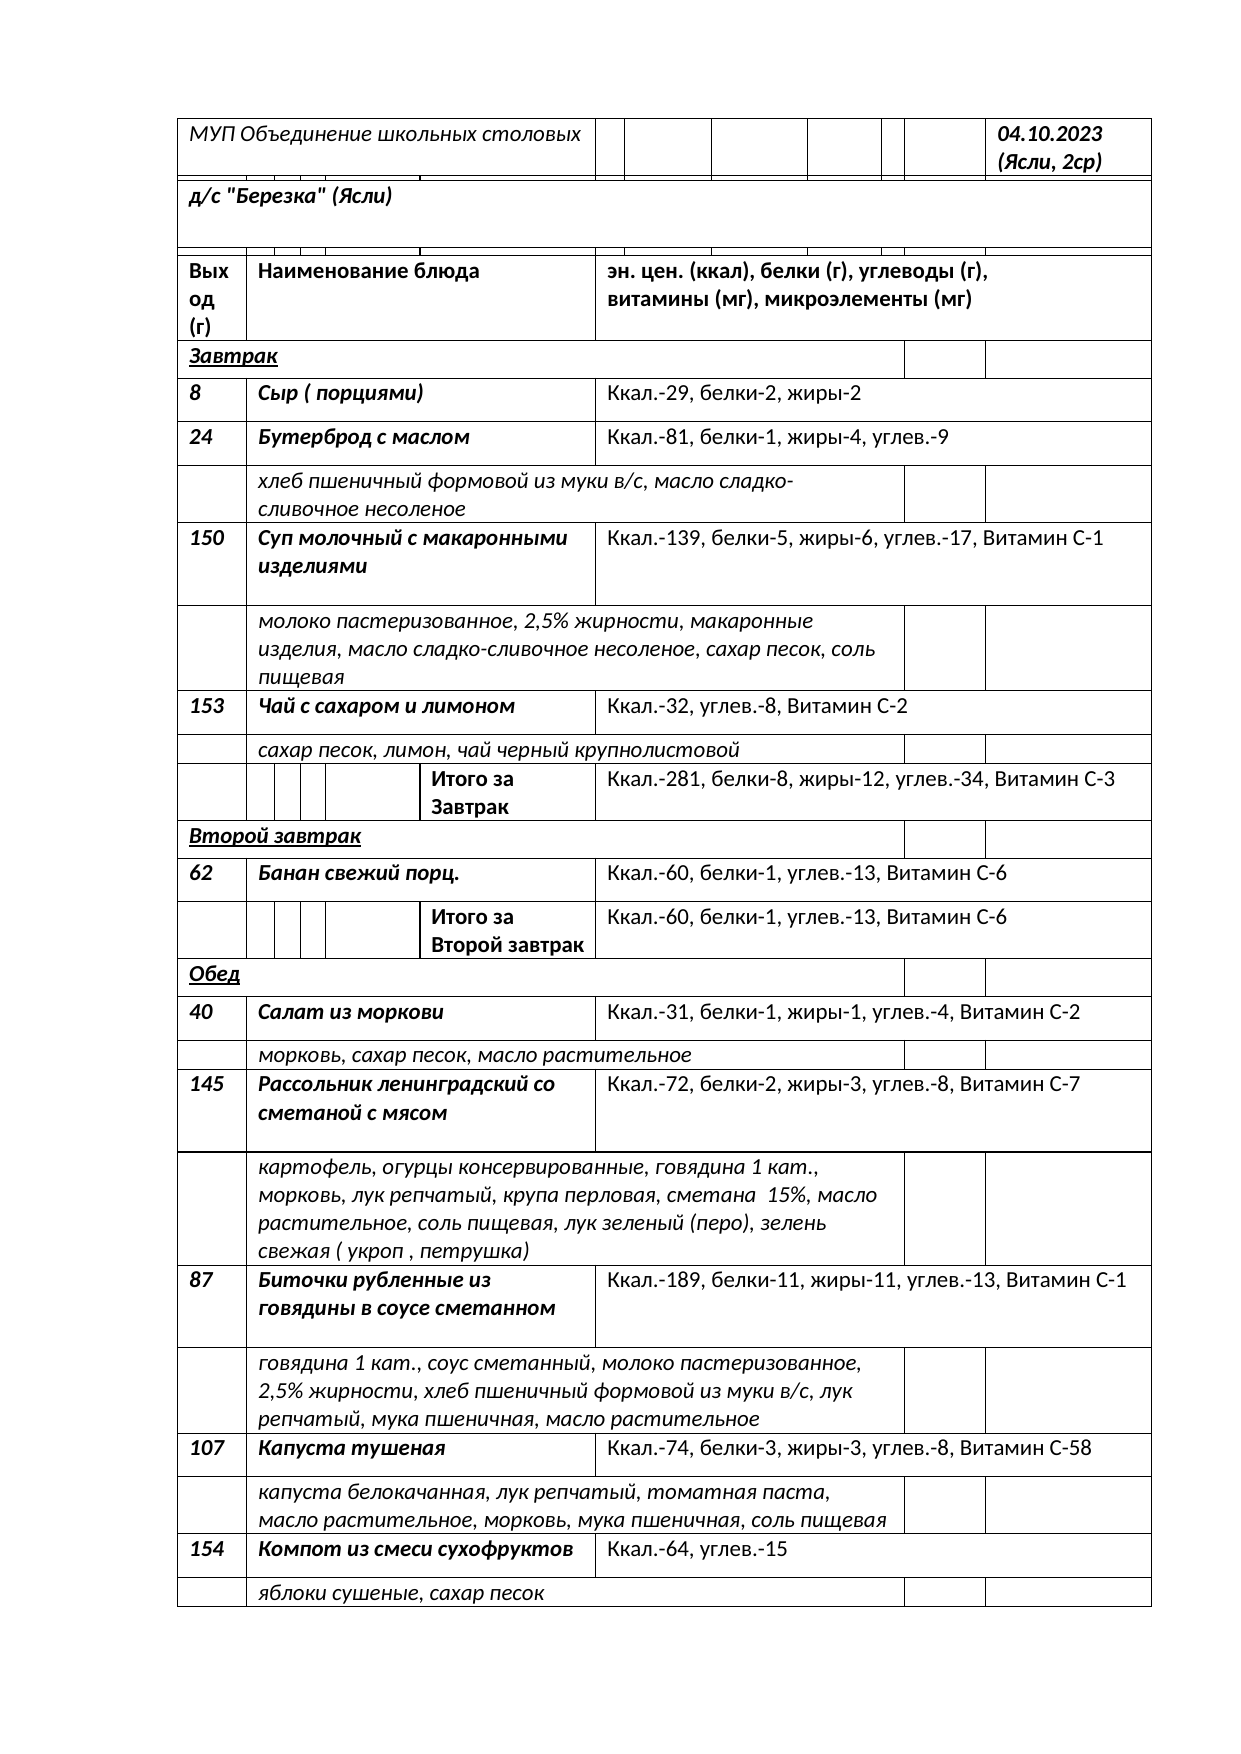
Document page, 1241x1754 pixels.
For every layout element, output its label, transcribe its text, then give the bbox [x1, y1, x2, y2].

table_cell [986, 735, 1151, 763]
table_cell 154 [178, 1534, 246, 1577]
table_cell Выход (г) [178, 256, 246, 340]
table_cell говядина 1 кат., соус сметанный, молоко пастеризованное, 2,5% жирности, хлеб пшеничный формовой из муки в/с, лук репчатый, мука пшеничная, масло растительное [247, 1348, 904, 1432]
table_cell Рассольник ленинградский со сметаной с мясом [247, 1070, 595, 1151]
table_header [882, 119, 904, 175]
table_cell [905, 606, 985, 690]
table_header [596, 119, 624, 175]
table_cell Биточки рубленные из говядины в соусе сметанном [247, 1266, 595, 1347]
table_cell [625, 176, 711, 180]
table_cell [905, 959, 985, 996]
table_cell [905, 821, 985, 857]
table_cell [986, 341, 1151, 377]
table_cell Второй завтрак [178, 821, 904, 857]
table_cell [421, 176, 595, 180]
table_cell [178, 176, 246, 180]
table_cell [905, 1477, 985, 1533]
table_cell Ккал.-31, белки-1, жиры-1, углев.-4, Витамин С-2 [596, 997, 1151, 1039]
table_cell [275, 176, 300, 180]
table_cell [301, 764, 325, 820]
table_cell Ккал.-64, углев.-15 [596, 1534, 1151, 1577]
table_cell [275, 248, 300, 255]
table_cell д/с "Березка" (Ясли) [178, 181, 1151, 247]
table_header [905, 119, 985, 175]
table_cell яблоки сушеные, сахар песок [247, 1578, 904, 1606]
table_cell [986, 959, 1151, 996]
table_cell [905, 248, 985, 255]
table_cell Ккал.-60, белки-1, углев.-13, Витамин С-6 [596, 902, 1151, 958]
table_cell [986, 466, 1151, 522]
table_cell [808, 176, 881, 180]
table_cell 153 [178, 691, 246, 734]
table_cell хлеб пшеничный формовой из муки в/с, масло сладко-сливочное несоленое [247, 466, 904, 522]
table_cell 62 [178, 859, 246, 901]
table_cell [986, 1477, 1151, 1533]
table_cell Салат из моркови [247, 997, 595, 1039]
table_cell Ккал.-139, белки-5, жиры-6, углев.-17, Витамин С-1 [596, 523, 1151, 605]
table_cell Ккал.-74, белки-3, жиры-3, углев.-8, Витамин С-58 [596, 1434, 1151, 1476]
table_cell [326, 248, 419, 255]
table_header [625, 119, 711, 175]
table_cell [986, 606, 1151, 690]
table_cell Ккал.-281, белки-8, жиры-12, углев.-34, Витамин С-3 [596, 764, 1151, 820]
table_cell 150 [178, 523, 246, 605]
table_cell [275, 764, 300, 820]
table_cell [905, 1153, 985, 1264]
table_cell [247, 176, 274, 180]
table_cell [905, 1041, 985, 1068]
table_cell Итого за Второй завтрак [421, 902, 595, 958]
table_cell [247, 764, 274, 820]
table_cell [326, 176, 419, 180]
table_cell эн. цен. (ккал), белки (г), углеводы (г), витамины (мг), микроэлементы (мг) [596, 256, 1151, 340]
table_cell Чай с сахаром и лимоном [247, 691, 595, 734]
table_cell [178, 764, 246, 820]
table_cell Капуста тушеная [247, 1434, 595, 1476]
table_cell [986, 1153, 1151, 1264]
table_cell 145 [178, 1070, 246, 1151]
table_cell [326, 902, 419, 958]
table_header 04.10.2023 (Ясли, 2ср) [986, 119, 1151, 175]
table_header МУП Объединение школьных столовых [178, 119, 595, 175]
table_cell [905, 735, 985, 763]
table_cell [986, 1578, 1151, 1606]
table_cell 87 [178, 1266, 246, 1347]
table_cell [905, 341, 985, 377]
table_header [712, 119, 807, 175]
table_cell 107 [178, 1434, 246, 1476]
table_cell [882, 248, 904, 255]
table_cell [247, 248, 274, 255]
table_cell [178, 735, 246, 763]
table_cell Ккал.-32, углев.-8, Витамин С-2 [596, 691, 1151, 734]
table_cell [421, 248, 595, 255]
table_cell 24 [178, 422, 246, 465]
table_cell Наименование блюда [247, 256, 595, 340]
table_cell [178, 902, 246, 958]
table_cell молоко пастеризованное, 2,5% жирности, макаронные изделия, масло сладко-сливочное несоленое, сахар песок, соль пищевая [247, 606, 904, 690]
table_cell [301, 176, 325, 180]
table_cell [905, 1578, 985, 1606]
table_cell [275, 902, 300, 958]
table_cell [986, 1348, 1151, 1432]
table_cell Ккал.-81, белки-1, жиры-4, углев.-9 [596, 422, 1151, 465]
table_cell [986, 821, 1151, 857]
table_cell [596, 248, 624, 255]
table_cell [808, 248, 881, 255]
table_cell [178, 606, 246, 690]
table_cell Суп молочный с макаронными изделиями [247, 523, 595, 605]
table_cell Сыр ( порциями) [247, 379, 595, 421]
table_cell [326, 764, 419, 820]
table_cell [301, 248, 325, 255]
table_cell 40 [178, 997, 246, 1039]
table_cell [178, 248, 246, 255]
table_cell Завтрак [178, 341, 904, 377]
table_cell [625, 248, 711, 255]
table_cell [905, 466, 985, 522]
table_cell [178, 466, 246, 522]
table_cell Компот из смеси сухофруктов [247, 1534, 595, 1577]
table_cell [178, 1348, 246, 1432]
table_cell Ккал.-189, белки-11, жиры-11, углев.-13, Витамин С-1 [596, 1266, 1151, 1347]
table_cell Банан свежий порц. [247, 859, 595, 901]
table_cell [712, 176, 807, 180]
table_cell [178, 1578, 246, 1606]
table_cell 8 [178, 379, 246, 421]
table_cell [596, 176, 624, 180]
table_cell [712, 248, 807, 255]
table_cell Бутерброд с маслом [247, 422, 595, 465]
table_cell Обед [178, 959, 904, 996]
table_cell капуста белокачанная, лук репчатый, томатная паста, масло растительное, морковь, мука пшеничная, соль пищевая [247, 1477, 904, 1533]
table_cell Итого за Завтрак [421, 764, 595, 820]
table_cell морковь, сахар песок, масло растительное [247, 1041, 904, 1068]
table_cell [178, 1153, 246, 1264]
table_cell [178, 1041, 246, 1068]
table_cell [986, 248, 1151, 255]
table_cell [905, 1348, 985, 1432]
table_cell [882, 176, 904, 180]
table_cell Ккал.-60, белки-1, углев.-13, Витамин С-6 [596, 859, 1151, 901]
table_cell [178, 1477, 246, 1533]
table_cell Ккал.-29, белки-2, жиры-2 [596, 379, 1151, 421]
table_cell Ккал.-72, белки-2, жиры-3, углев.-8, Витамин С-7 [596, 1070, 1151, 1151]
table_cell [986, 176, 1151, 180]
table_cell сахар песок, лимон, чай черный крупнолистовой [247, 735, 904, 763]
table_cell [905, 176, 985, 180]
table_cell [247, 902, 274, 958]
table_cell [986, 1041, 1151, 1068]
table_cell картофель, огурцы консервированные, говядина 1 кат., морковь, лук репчатый, крупа перловая, сметана 15%, масло растительное, соль пищевая, лук зеленый (перо), зелень свежая ( укроп , петрушка) [247, 1153, 904, 1264]
table_cell [301, 902, 325, 958]
table_header [808, 119, 881, 175]
